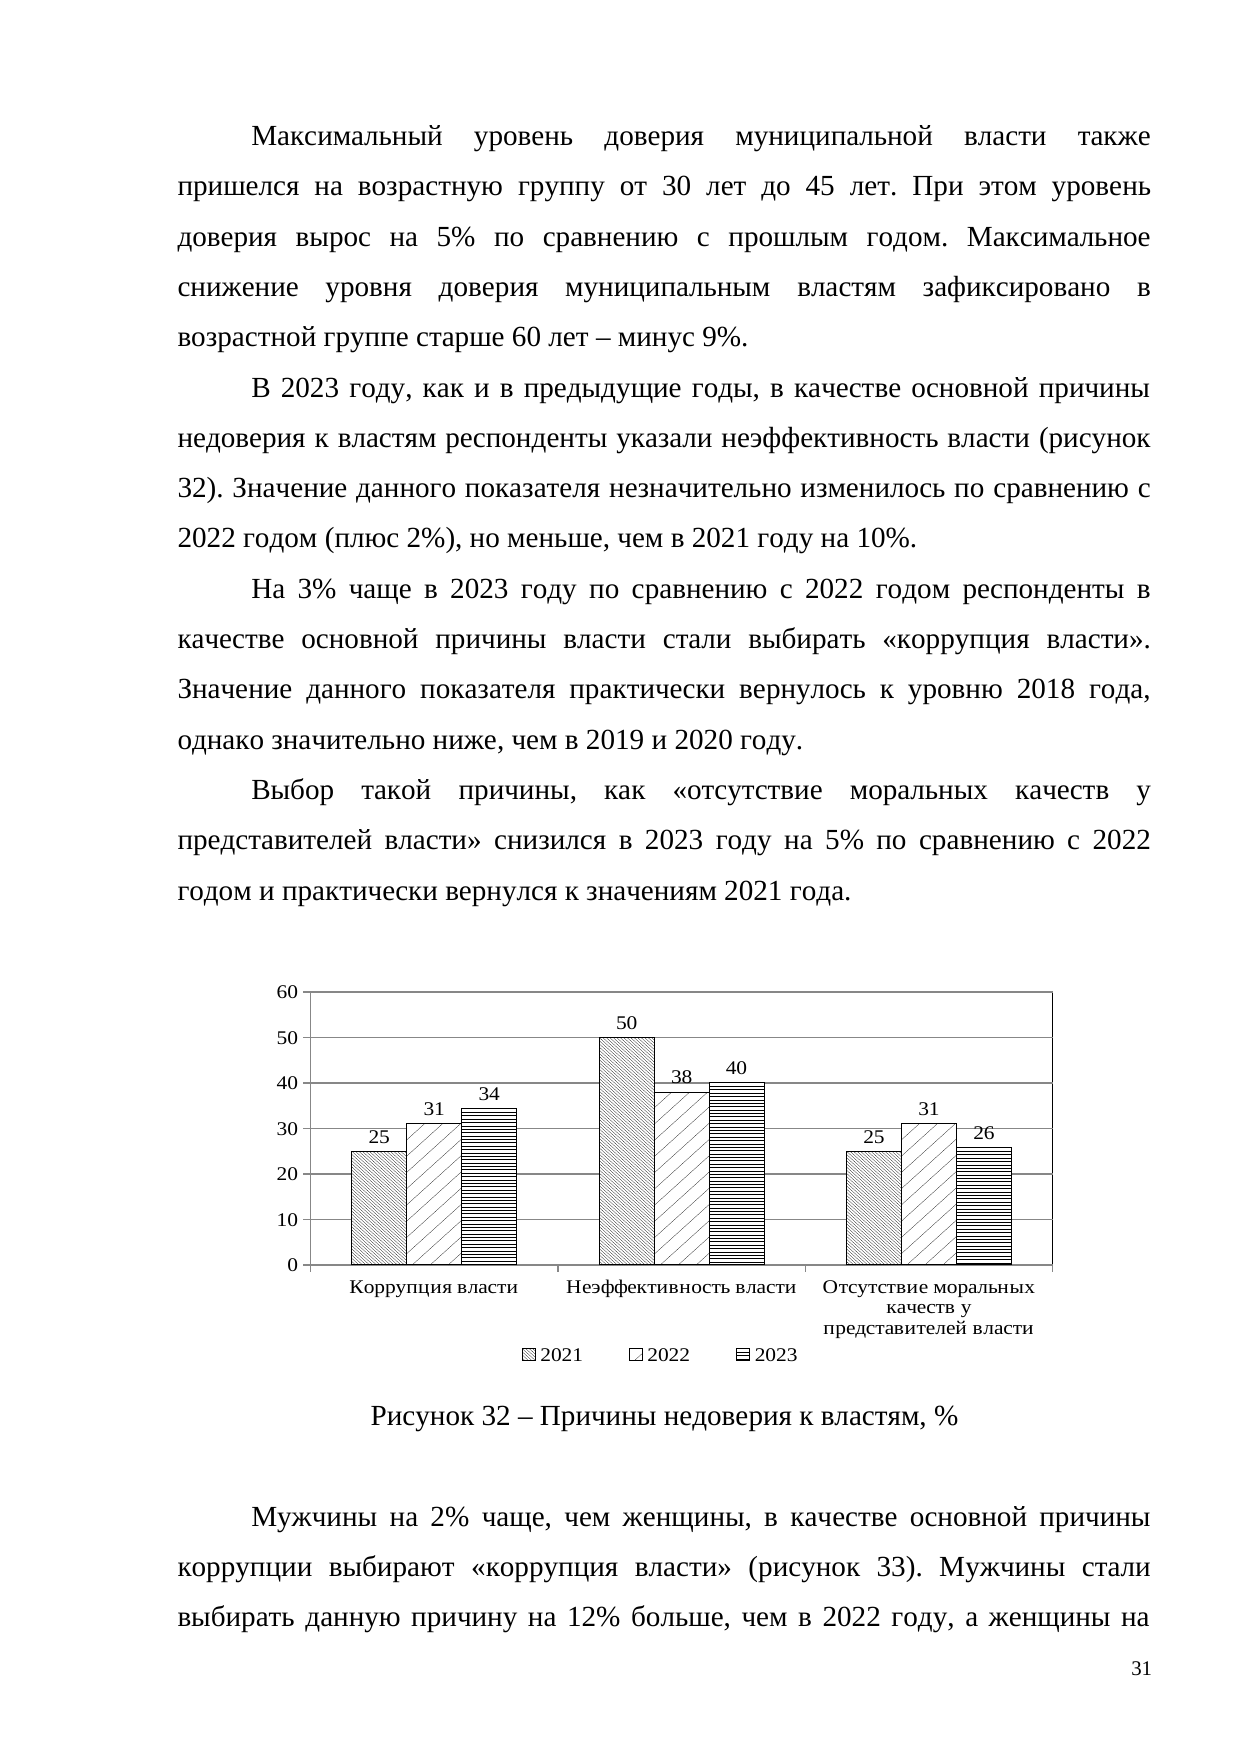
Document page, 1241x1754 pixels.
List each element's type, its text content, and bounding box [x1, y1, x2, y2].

text В 2023 году, как и в предыдущие годы, в качестве основной причины недоверия к властям респонденты указали неэффективность власти (рисунок 32). Значение данного показателя незначительно изменилось по сравнению с 2022 годом (плюс 2%), но меньше, чем в 2021 году на 10%. [177, 370, 1152, 554]
text Рисунок 32 – Причины недоверия к властям, % [177, 1398, 1152, 1432]
text Выбор такой причины, как «отсутствие моральных качеств у представителей власти» снизился в 2023 году на 5% по сравнению с 2022 годом и практически вернулся к значениям 2021 года. [177, 772, 1152, 906]
text На 3% чаще в 2023 году по сравнению с 2022 годом респонденты в качестве основной причины власти стали выбирать «коррупция власти». Значение данного показателя практически вернулось к уровню 2018 года, однако значительно ниже, чем в 2019 и 2020 году. [177, 571, 1152, 755]
text Максимальный уровень доверия муниципальной власти также пришелся на возрастную группу от 30 лет до 45 лет. При этом уровень доверия вырос на 5% по сравнению с прошлым годом. Максимальное снижение уровня доверия муниципальным властям зафиксировано в возрастной группе старше 60 лет – минус 9%. [177, 118, 1152, 353]
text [177, 1499, 1152, 1633]
